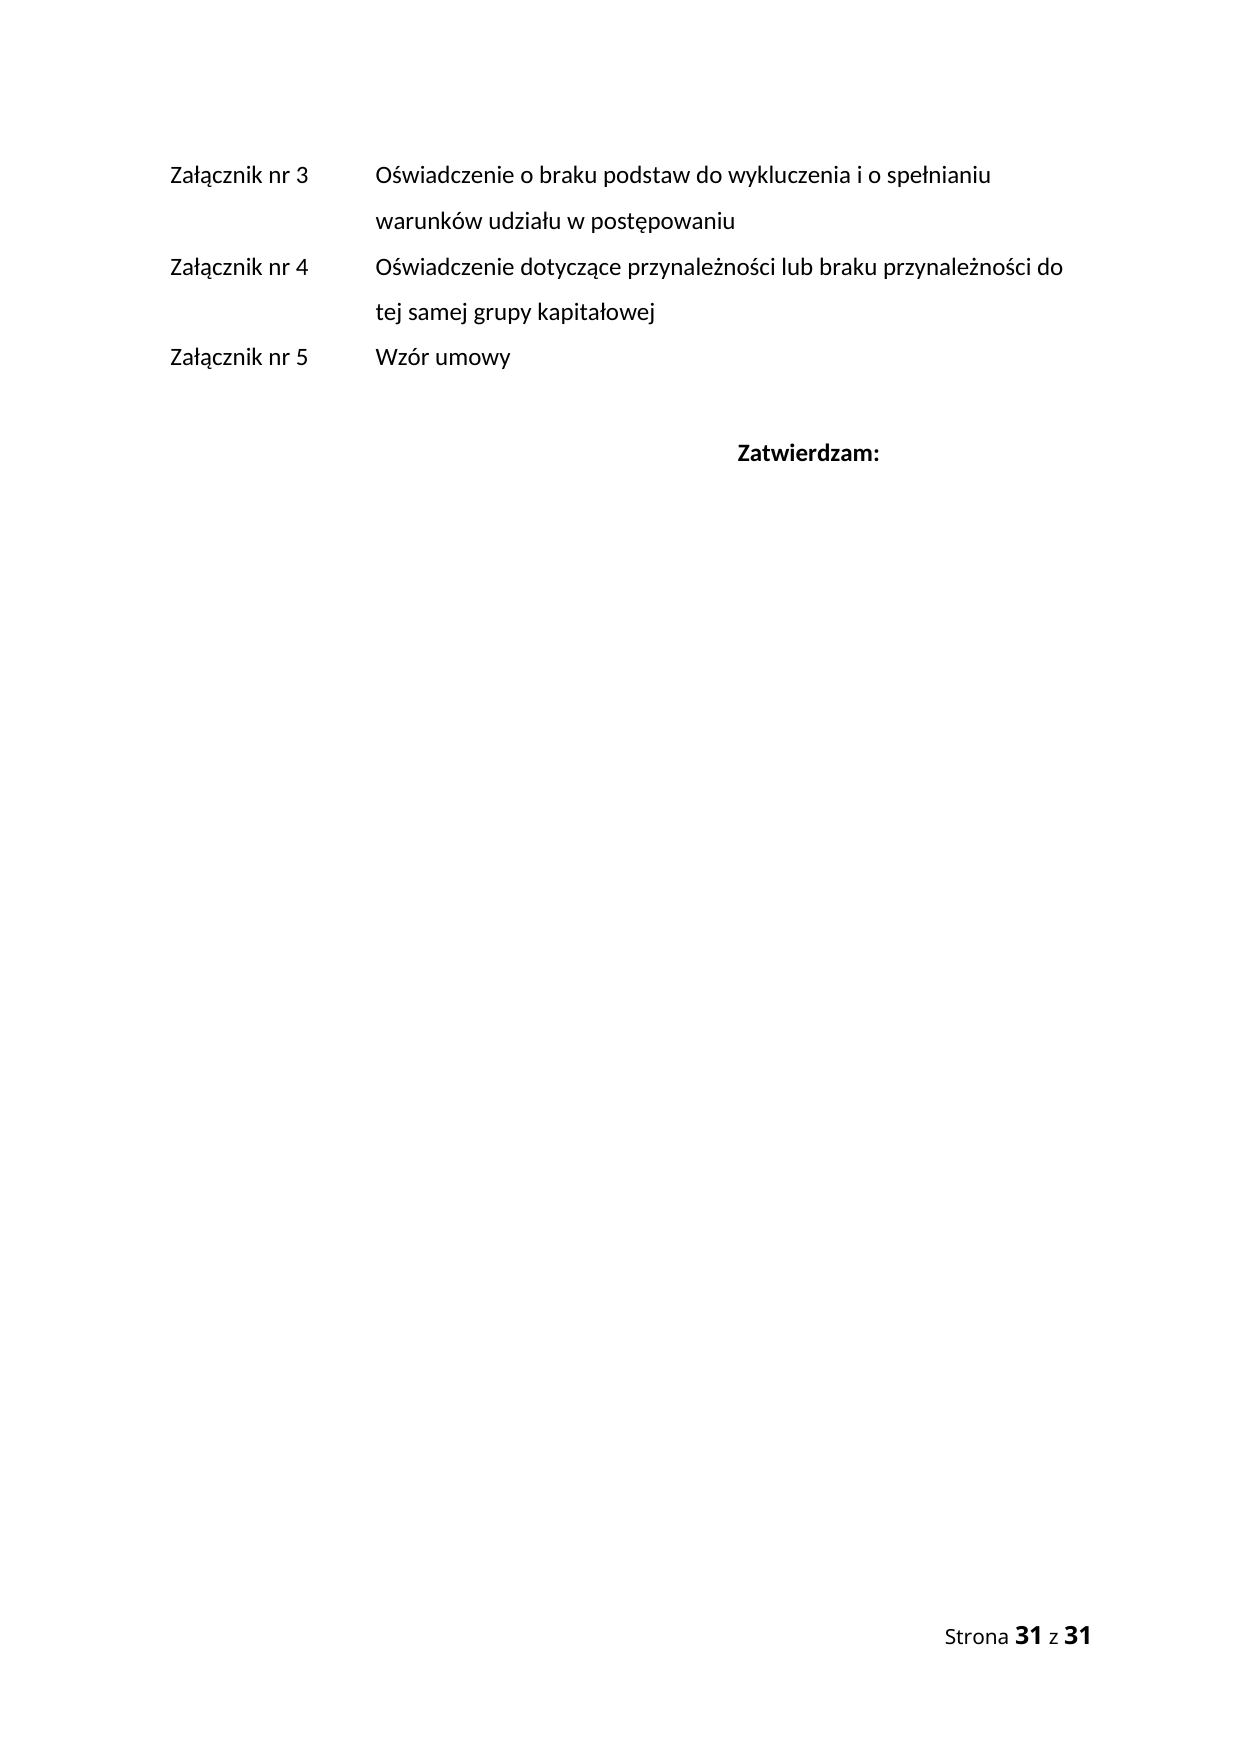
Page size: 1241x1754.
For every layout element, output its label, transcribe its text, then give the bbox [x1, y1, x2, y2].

table_cell Oświadczenie o braku podstaw do wykluczenia i o spełnianiu warunków udziału w postępowaniu [364, 160, 1100, 251]
table_cell Załącznik nr 3 [159, 160, 364, 251]
table_cell Załącznik nr 4 [159, 251, 364, 341]
table_cell Załącznik nr 5 [159, 341, 364, 387]
text Zatwierdzam: [738, 437, 1092, 467]
table_cell Oświadczenie dotyczące przynależności lub braku przynależności do tej samej grupy kapitałowej [364, 251, 1100, 341]
table_cell Wzór umowy [364, 341, 1100, 387]
